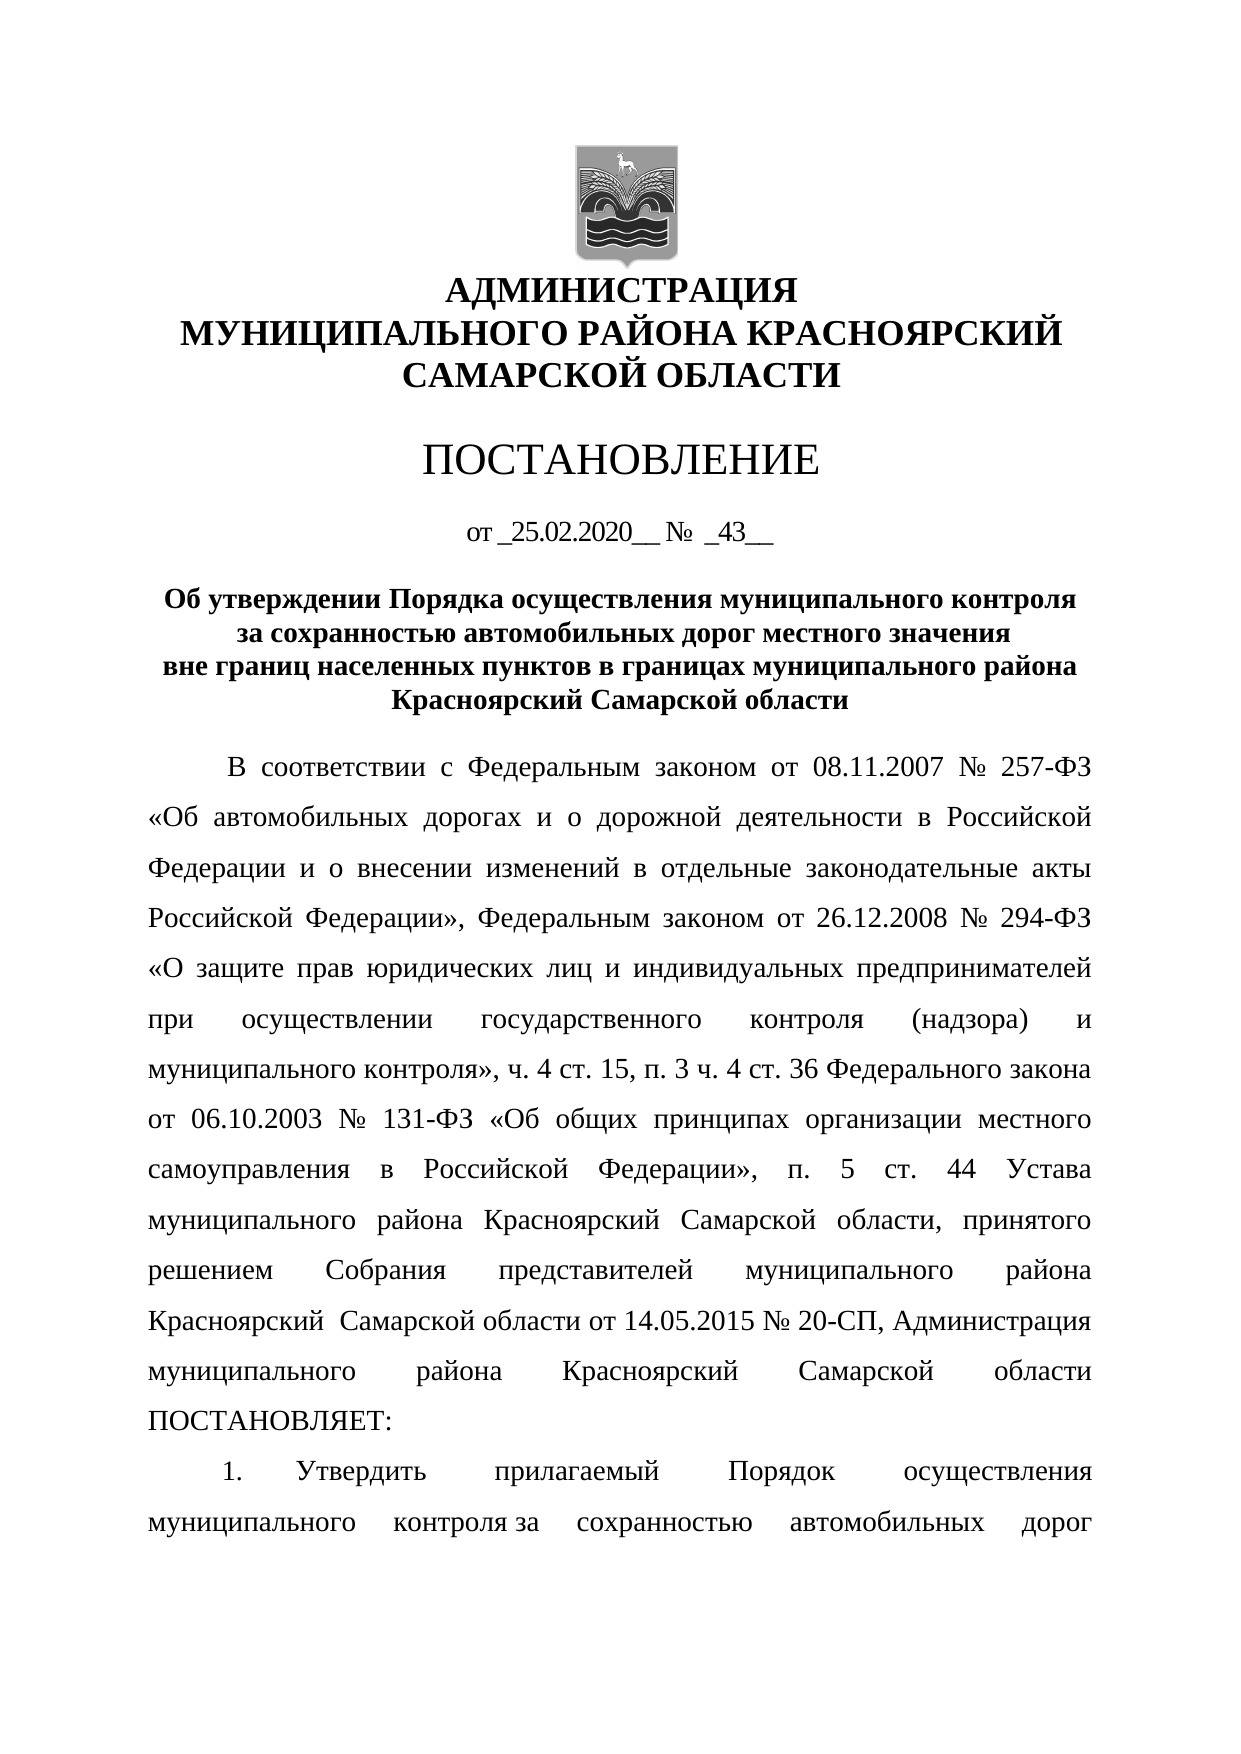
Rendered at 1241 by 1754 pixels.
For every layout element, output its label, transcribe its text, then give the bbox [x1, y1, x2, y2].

text ПОСТАНОВЛЕНИЕ [150, 439, 1092, 483]
text АДМИНИСТРАЦИЯ [150, 118, 1092, 311]
text МУНИЦИПАЛЬНОГО РАЙОНА КРАСНОЯРСКИЙ [150, 311, 1092, 354]
text Об утверждении Порядка осуществления муниципального контроля [148, 581, 1092, 615]
text В соответствии с Федеральным законом от 08.11.2007 № 257-ФЗ «Об автомобильных дорогах и о дорожной деятельности в Российской Федерации и о внесении изменений в отдельные законодательные акты Российской Федерации», Федеральным законом от 26.12.2008 № 294-ФЗ «О защите прав юридических лиц и индивидуальных предпринимателей при осуществлении государственного контроля (надзора) и муниципального контроля», ч. 4 ст. 15, п. 3 ч. 4 ст. 36 Федерального закона от 06.10.2003 № 131-ФЗ «Об общих принципах организации местного самоуправления в Российской Федерации», п. 5 ст. 44 Устава муниципального района Красноярский Самарской области, принятого решением Собрания представителей муниципального района Красноярский Самарской области от 14.05.2015 № 20-СП, Администрация муниципального района Красноярский Самарской области ПОСТАНОВЛЯЕТ: [148, 749, 1092, 1437]
text за сохранностью автомобильных дорог местного значения [148, 615, 1092, 648]
text от _25.02.2020__ № _43__ [148, 514, 1092, 548]
text вне границ населенных пунктов в границах муниципального района Красноярский Самарской области [148, 648, 1092, 716]
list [148, 1453, 1092, 1537]
text САМАРСКОЙ ОБЛАСТИ [150, 354, 1092, 396]
